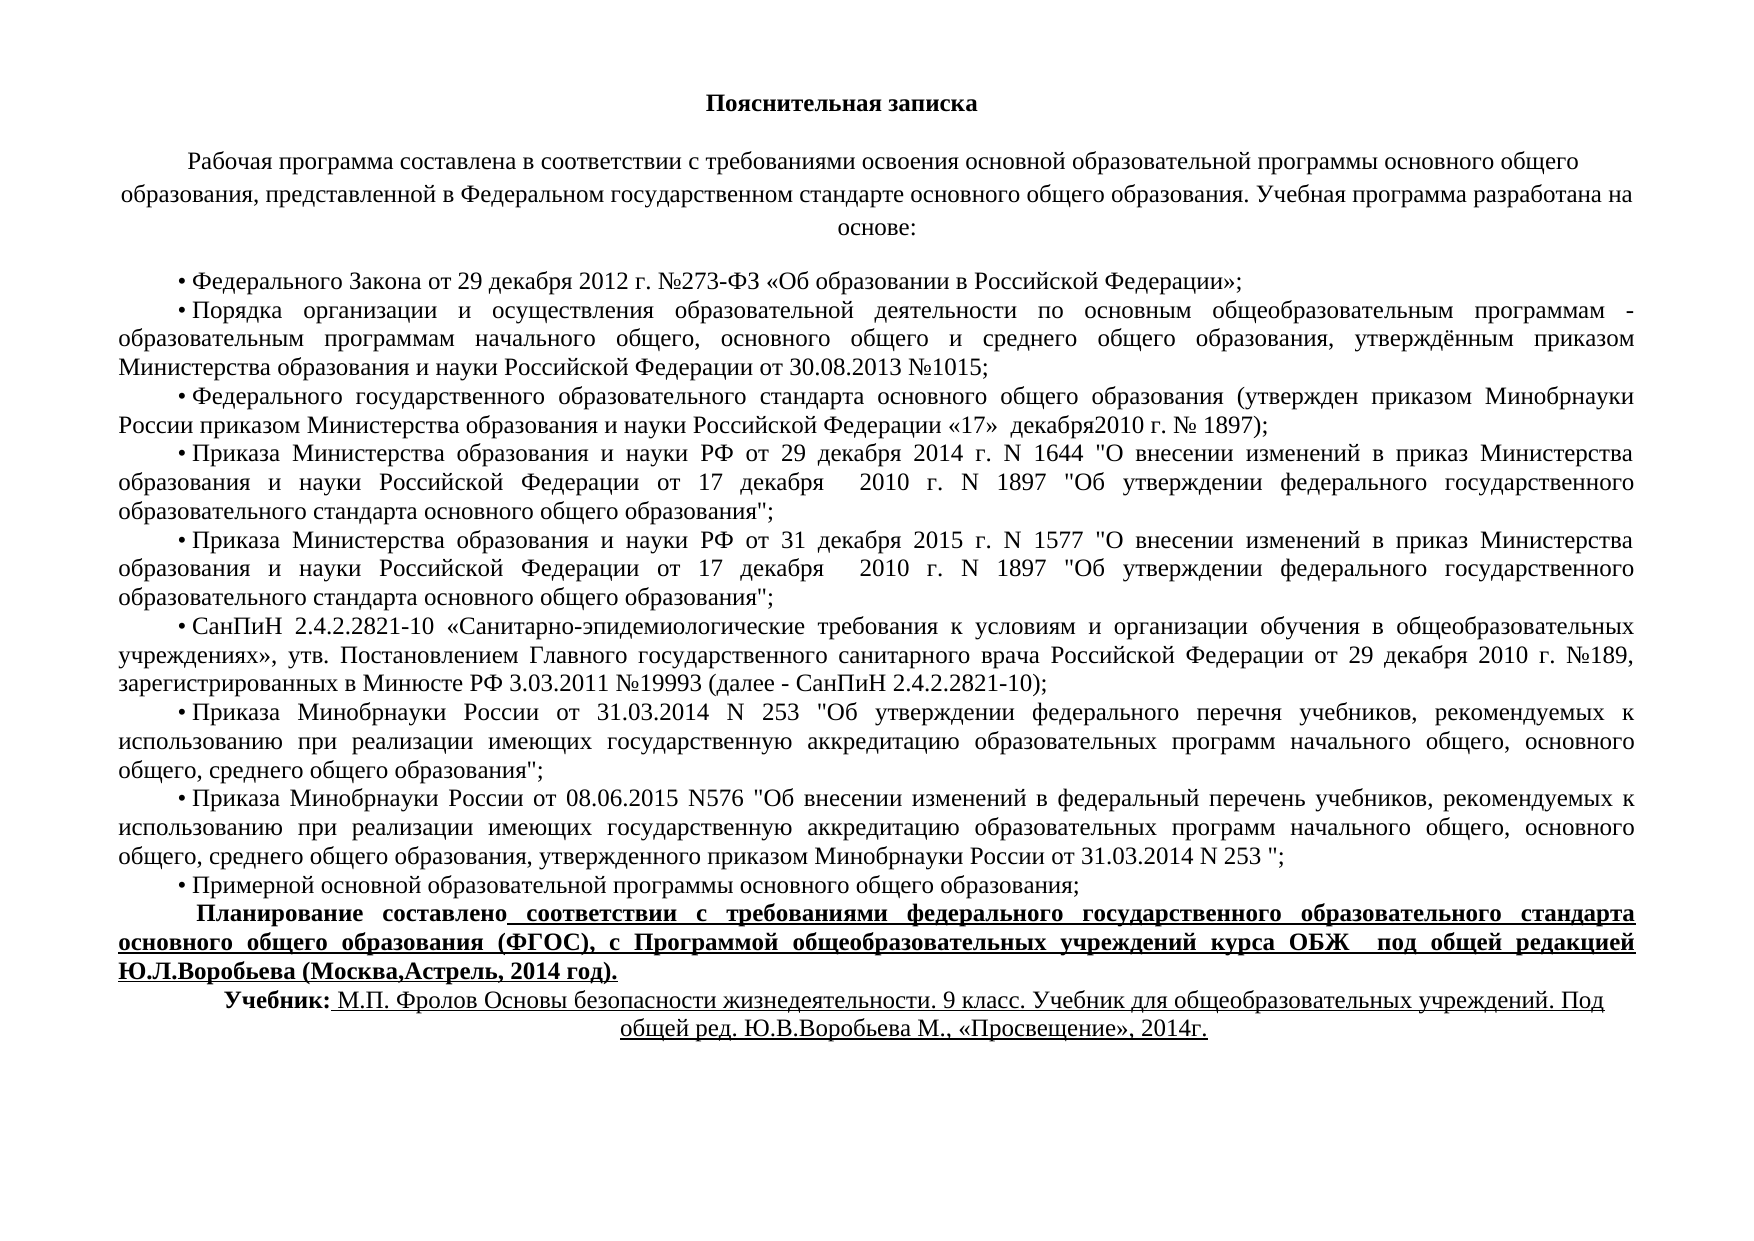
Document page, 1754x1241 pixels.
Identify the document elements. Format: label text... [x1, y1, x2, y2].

text • Приказа Минобрнауки России от 08.06.2015 N576 "Об внесении изменений в федеральный перечень учебников, рекомендуемых к использованию при реализации имеющих государственную аккредитацию образовательных программ начального общего, основного общего, среднего общего образования, утвержденного приказом Минобрнауки России от 31.03.2014 N 253 "; [118, 783, 1636, 870]
text • Приказа Минобрнауки России от 31.03.2014 N 253 "Об утверждении федерального перечня учебников, рекомендуемых к использованию при реализации имеющих государственную аккредитацию образовательных программ начального общего, основного общего, среднего общего образования"; [118, 697, 1636, 783]
text • Федерального Закона от 29 декабря 2012 г. №273-ФЗ «Об образовании в Российской Федерации»; [118, 266, 1636, 295]
text Учебник: М.П. Фролов Основы безопасности жизнедеятельности. 9 класс. Учебник для общеобразовательных учреждений. Под общей ред. Ю.В.Воробьева М., «Просвещение», 2014г. [192, 985, 1636, 1042]
text • Примерной основной образовательной программы основного общего образования; [118, 870, 1636, 898]
text Рабочая программа составлена в соответствии с требованиями освоения основной образовательной программы основного общего образования, представленной в Федеральном государственном стандарте основного общего образования. Учебная программа разработана на основе: [118, 146, 1636, 241]
text • СанПиН 2.4.2.2821-10 «Санитарно-эпидемиологические требования к условиям и организации обучения в общеобразовательных учреждениях», утв. Постановлением Главного государственного санитарного врача Российской Федерации от 29 декабря 2010 г. №189, зарегистрированных в Минюсте РФ 3.03.2011 №19993 (далее - СанПиН 2.4.2.2821-10); [118, 611, 1636, 697]
text Планирование составлено соответствии с требованиями федерального государственного образовательного стандарта основного общего образования (ФГОС), с Программой общеобразовательных учреждений курса ОБЖ под общей редакцией Ю.Л.Воробьева (Москва,Астрель, 2014 год). [118, 898, 1636, 952]
text • Порядка организации и осуществления образовательной деятельности по основным общеобразовательным программам - образовательным программам начального общего, основного общего и среднего общего образования, утверждённым приказом Министерства образования и науки Российской Федерации от 30.08.2013 №1015; [118, 295, 1636, 381]
text Планирование составлено соответствии с требованиями федерального государственного образовательного стандарта основного общего образования (ФГОС), с Программой общеобразовательных учреждений курса ОБЖ под общей редакцией Ю.Л.Воробьева (Москва,Астрель, 2014 год). [118, 954, 1636, 985]
text • Приказа Министерства образования и науки РФ от 29 декабря 2014 г. N 1644 "О внесении изменений в приказ Министерства образования и науки Российской Федерации от 17 декабря 2010 г. N 1897 "Об утверждении федерального государственного образовательного стандарта основного общего образования"; [118, 438, 1636, 525]
text Пояснительная записка [118, 88, 1636, 117]
text • Приказа Министерства образования и науки РФ от 31 декабря 2015 г. N 1577 "О внесении изменений в приказ Министерства образования и науки Российской Федерации от 17 декабря 2010 г. N 1897 "Об утверждении федерального государственного образовательного стандарта основного общего образования"; [118, 525, 1636, 611]
text • Федерального государственного образовательного стандарта основного общего образования (утвержден приказом Минобрнауки России приказом Министерства образования и науки Российской Федерации «17» декабря2010 г. № 1897); [118, 381, 1636, 438]
